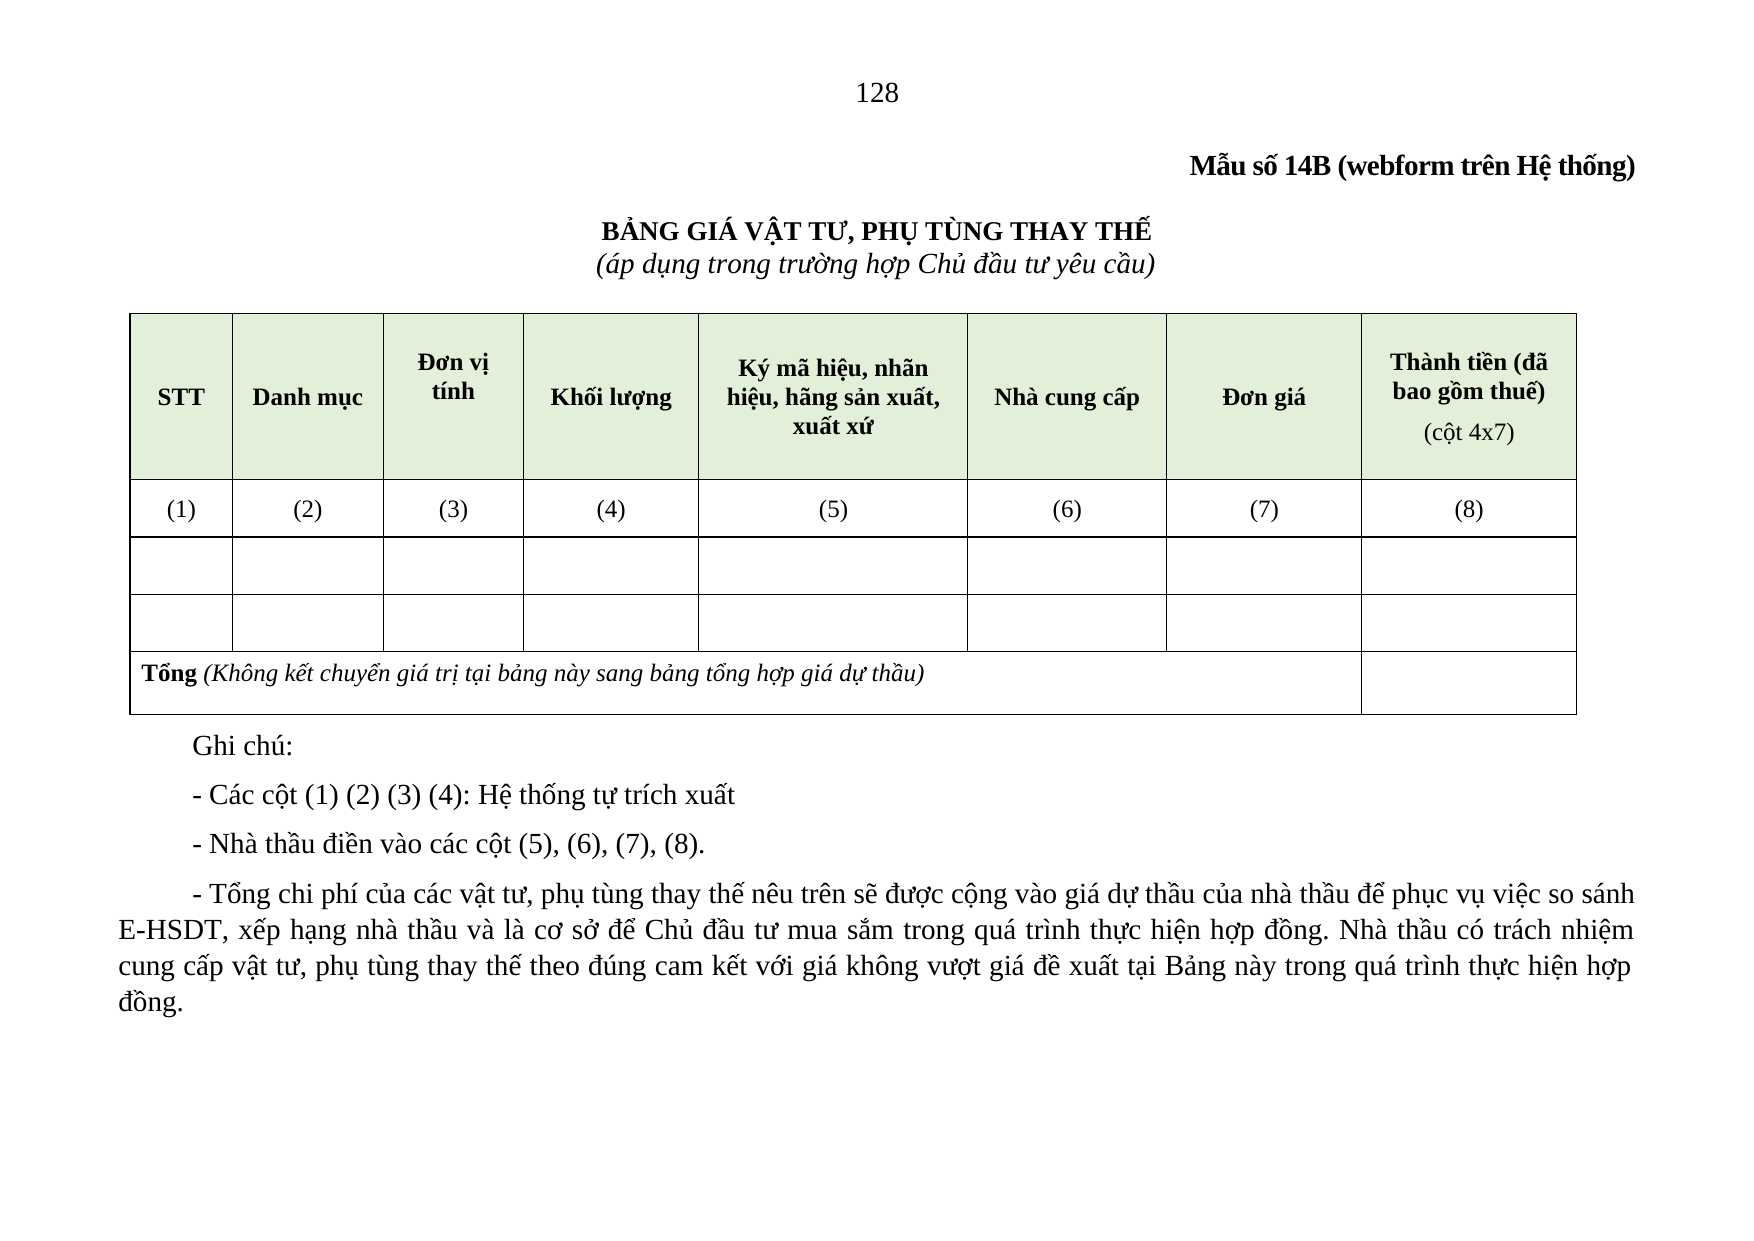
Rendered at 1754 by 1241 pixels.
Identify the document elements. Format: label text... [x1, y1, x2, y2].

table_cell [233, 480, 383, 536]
text Ghi chú: [118, 728, 1636, 761]
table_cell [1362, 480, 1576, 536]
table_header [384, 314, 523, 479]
text - Nhà thầu điền vào các cột (5), (6), (7), (8). [118, 827, 1636, 860]
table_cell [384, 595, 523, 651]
text BẢNG GIÁ VẬT TƯ, PHỤ TÙNG THAY THẾ [118, 215, 1636, 246]
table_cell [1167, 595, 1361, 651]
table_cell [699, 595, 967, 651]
text (áp dụng trong trường hợp Chủ đầu tư yêu cầu) [118, 246, 1636, 279]
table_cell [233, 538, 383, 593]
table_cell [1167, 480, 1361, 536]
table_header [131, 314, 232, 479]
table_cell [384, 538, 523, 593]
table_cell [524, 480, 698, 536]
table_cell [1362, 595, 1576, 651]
text Mẫu số 14B (webform trên Hệ thống) [118, 148, 1636, 181]
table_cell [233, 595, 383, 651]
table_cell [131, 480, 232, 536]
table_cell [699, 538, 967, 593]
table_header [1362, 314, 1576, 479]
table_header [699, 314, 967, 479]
text - Tổng chi phí của các vật tư, phụ tùng thay thế nêu trên sẽ được cộng vào giá dự thầu của nhà thầu để phục vụ việc so sánh E-HSDT, xếp hạng nhà thầu và là cơ sở để Chủ đầu tư mua sắm trong quá trình thực hiện hợp đồng. Nhà thầu có trách nhiệm cung cấp vật tư, phụ tùng thay thế theo đúng cam kết với giá không vượt giá đề xuất tại Bảng này trong quá trình thực hiện hợp đồng. [118, 876, 1636, 1018]
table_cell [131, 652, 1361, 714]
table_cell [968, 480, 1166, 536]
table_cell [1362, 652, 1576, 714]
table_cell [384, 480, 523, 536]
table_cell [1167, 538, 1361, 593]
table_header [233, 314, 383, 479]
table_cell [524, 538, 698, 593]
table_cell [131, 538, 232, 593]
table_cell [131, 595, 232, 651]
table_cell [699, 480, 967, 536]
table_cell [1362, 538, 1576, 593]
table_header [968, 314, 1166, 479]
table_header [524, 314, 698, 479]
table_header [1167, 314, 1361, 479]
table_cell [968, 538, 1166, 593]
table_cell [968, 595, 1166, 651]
text - Các cột (1) (2) (3) (4): Hệ thống tự trích xuất [118, 777, 1636, 811]
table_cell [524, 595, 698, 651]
